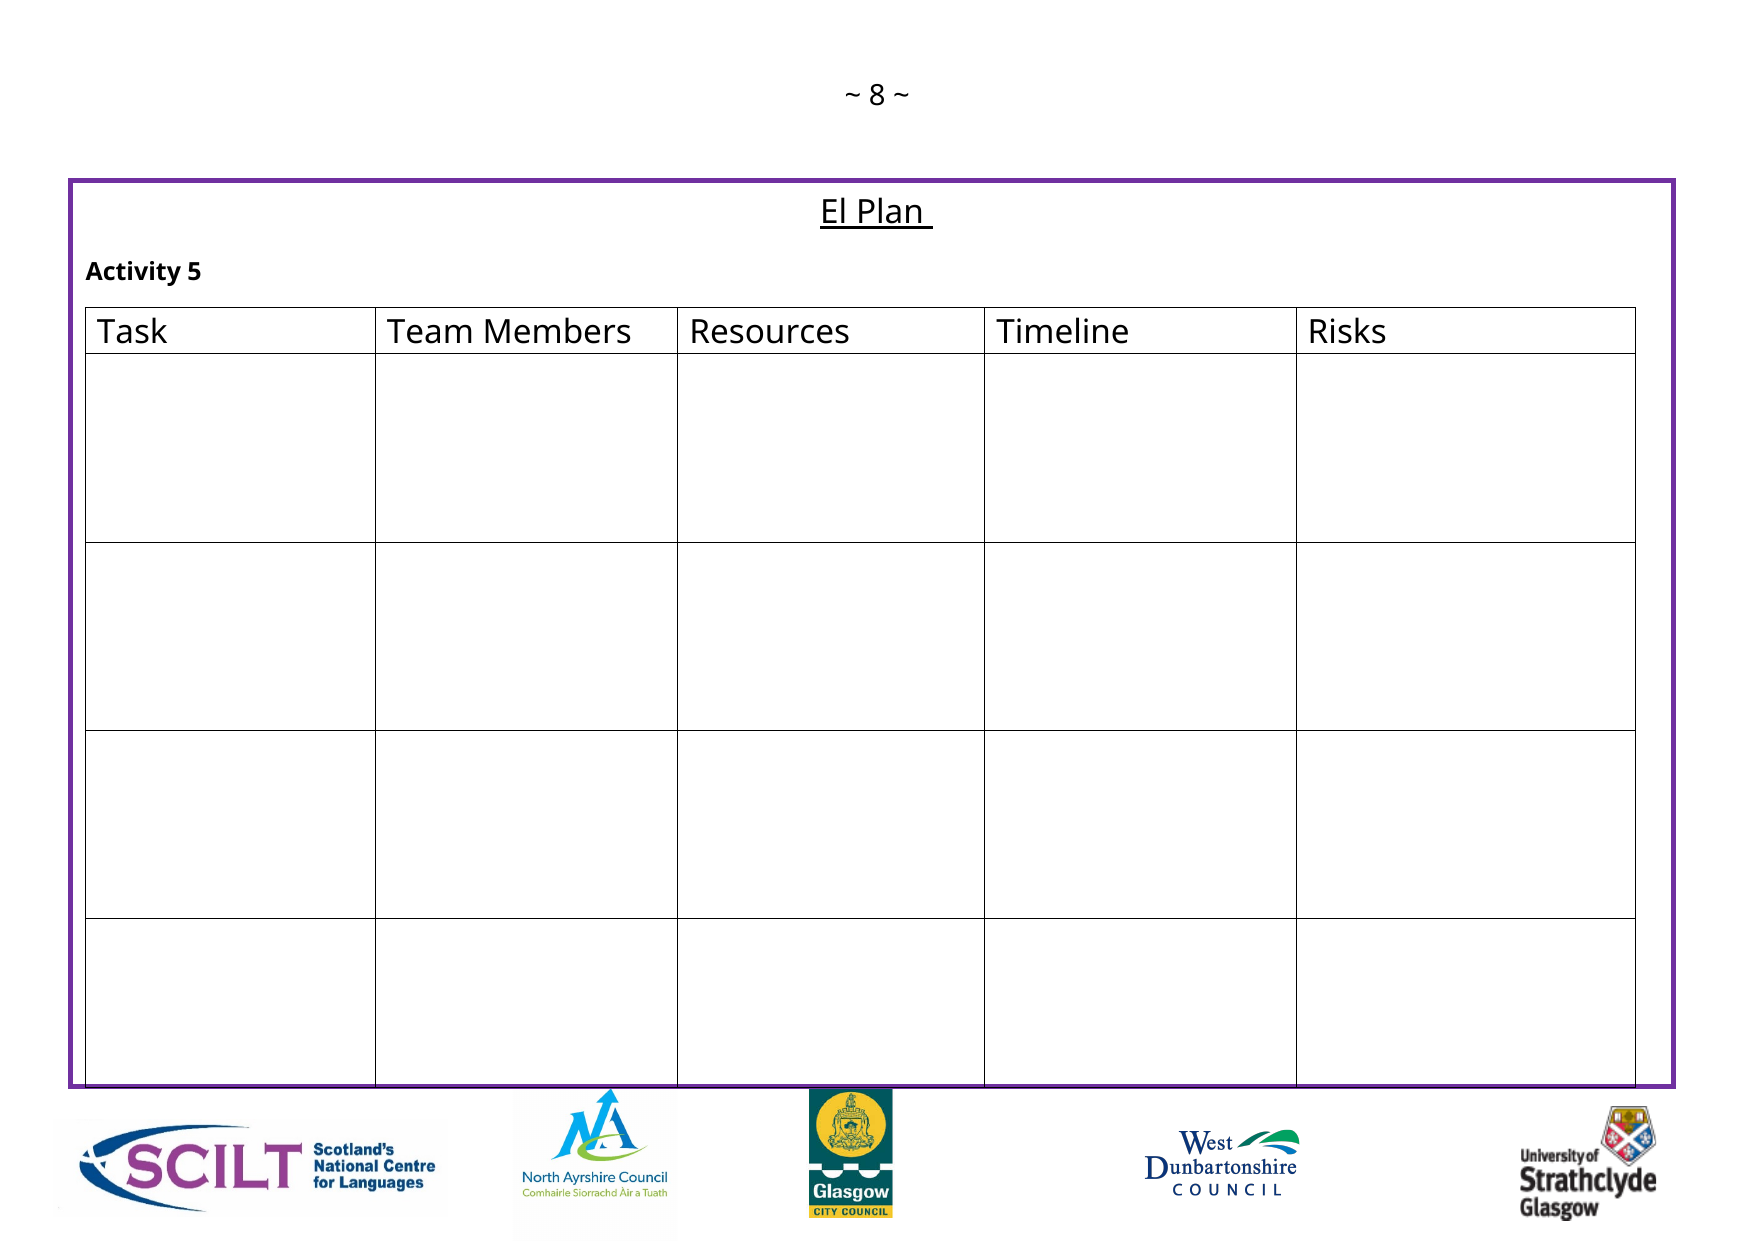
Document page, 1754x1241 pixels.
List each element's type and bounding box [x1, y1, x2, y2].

picture [512, 1089, 678, 1241]
picture [1520, 1106, 1657, 1221]
picture [53, 1119, 448, 1217]
picture [1138, 1112, 1306, 1213]
picture [781, 1089, 920, 1218]
